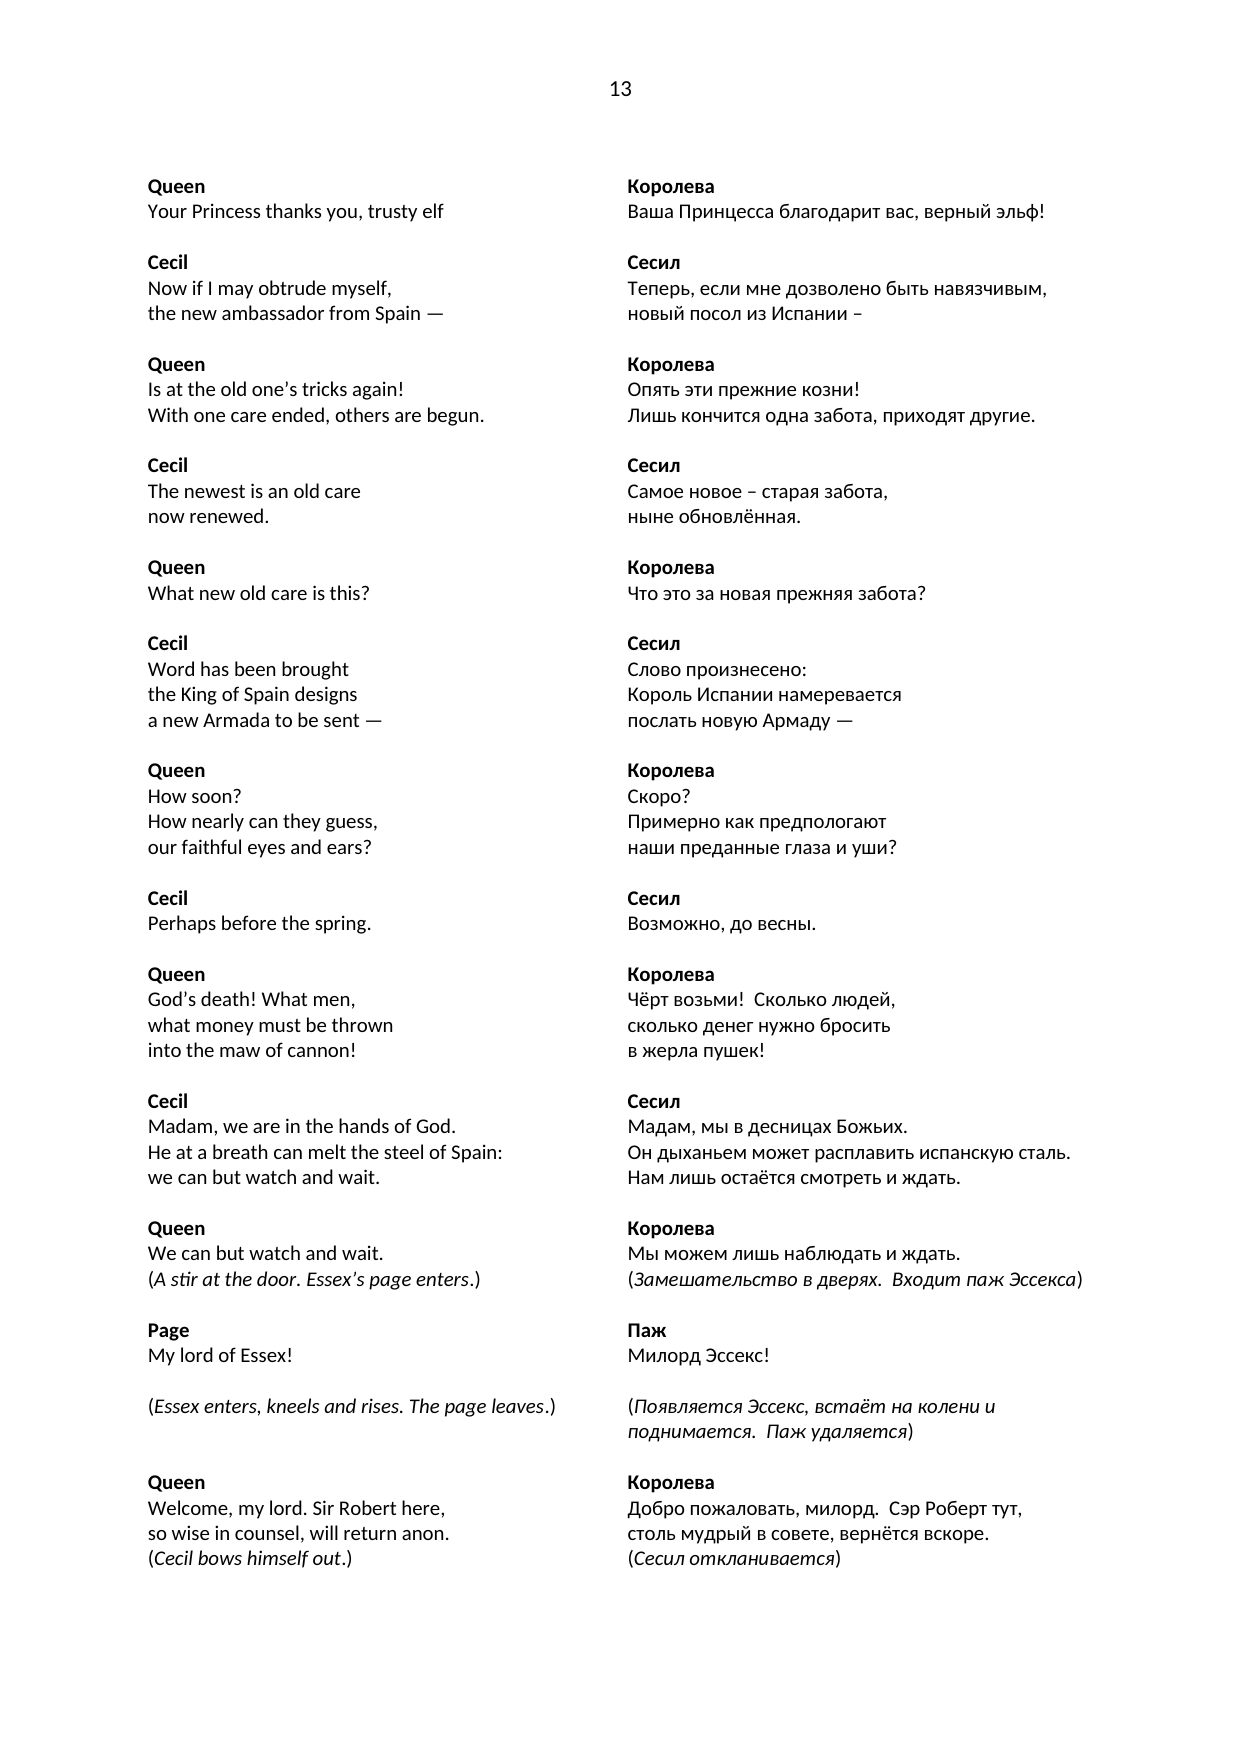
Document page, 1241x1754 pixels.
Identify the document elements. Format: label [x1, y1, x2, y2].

table_cell [616, 249, 1096, 1596]
table_cell [616, 148, 1096, 249]
table_cell [136, 148, 616, 249]
table_cell [136, 249, 616, 1596]
